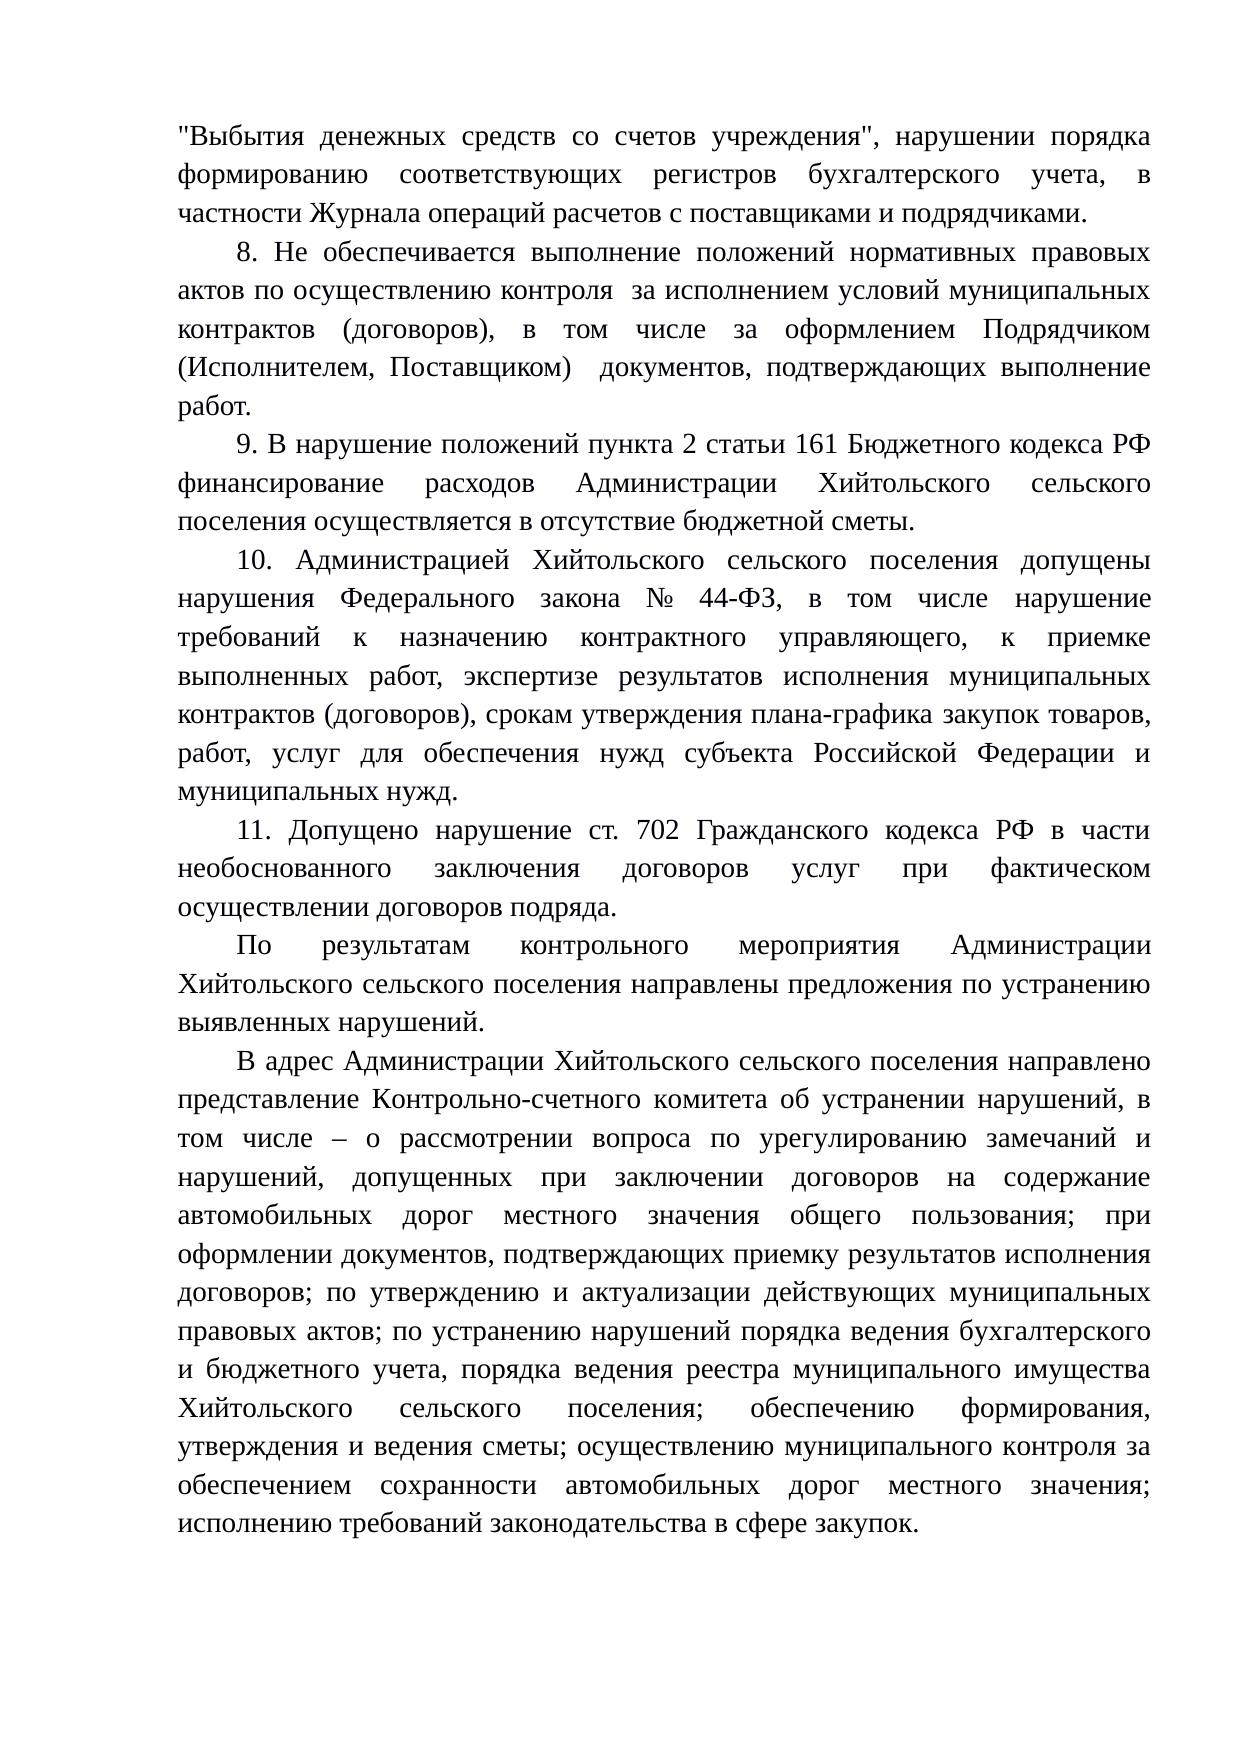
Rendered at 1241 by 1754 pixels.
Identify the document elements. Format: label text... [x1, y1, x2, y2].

list 11. Допущено нарушение ст. 702 Гражданского кодекса РФ в части необоснованного заключения договоров услуг при фактическом осуществлении договоров подряда. [177, 812, 1152, 922]
list 10. Администрацией Хийтольского сельского поселения допущены нарушения Федерального закона № 44-ФЗ, в том числе нарушение требований к назначению контрактного управляющего, к приемке выполненных работ, экспертизе результатов исполнения муниципальных контрактов (договоров), срокам утверждения плана-графика закупок товаров, работ, услуг для обеспечения нужд субъекта Российской Федерации и муниципальных нужд. [177, 542, 1152, 807]
list 9. В нарушение положений пункта 2 статьи 161 Бюджетного кодекса РФ финансирование расходов Администрации Хийтольского сельского поселения осуществляется в отсутствие бюджетной сметы. [177, 426, 1152, 537]
text По результатам контрольного мероприятия Администрации Хийтольского сельского поселения направлены предложения по устранению выявленных нарушений. [177, 927, 1152, 1038]
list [177, 118, 1152, 229]
list 8. Не обеспечивается выполнение положений нормативных правовых актов по осуществлению контроля за исполнением условий муниципальных контрактов (договоров), в том числе за оформлением Подрядчиком (Исполнителем, Поставщиком) документов, подтверждающих выполнение работ. [177, 234, 1152, 421]
text В адрес Администрации Хийтольского сельского поселения направлено представление Контрольно-счетного комитета об устранении нарушений, в том числе – о рассмотрении вопроса по урегулированию замечаний и нарушений, допущенных при заключении договоров на содержание автомобильных дорог местного значения общего пользования; при оформлении документов, подтверждающих приемку результатов исполнения договоров; по утверждению и актуализации действующих муниципальных правовых актов; по устранению нарушений порядка ведения бухгалтерского и бюджетного учета, порядка ведения реестра муниципального имущества Хийтольского сельского поселения; обеспечению формирования, утверждения и ведения сметы; осуществлению муниципального контроля за обеспечением сохранности автомобильных дорог местного значения; исполнению требований законодательства в сфере закупок. [177, 1043, 1152, 1539]
